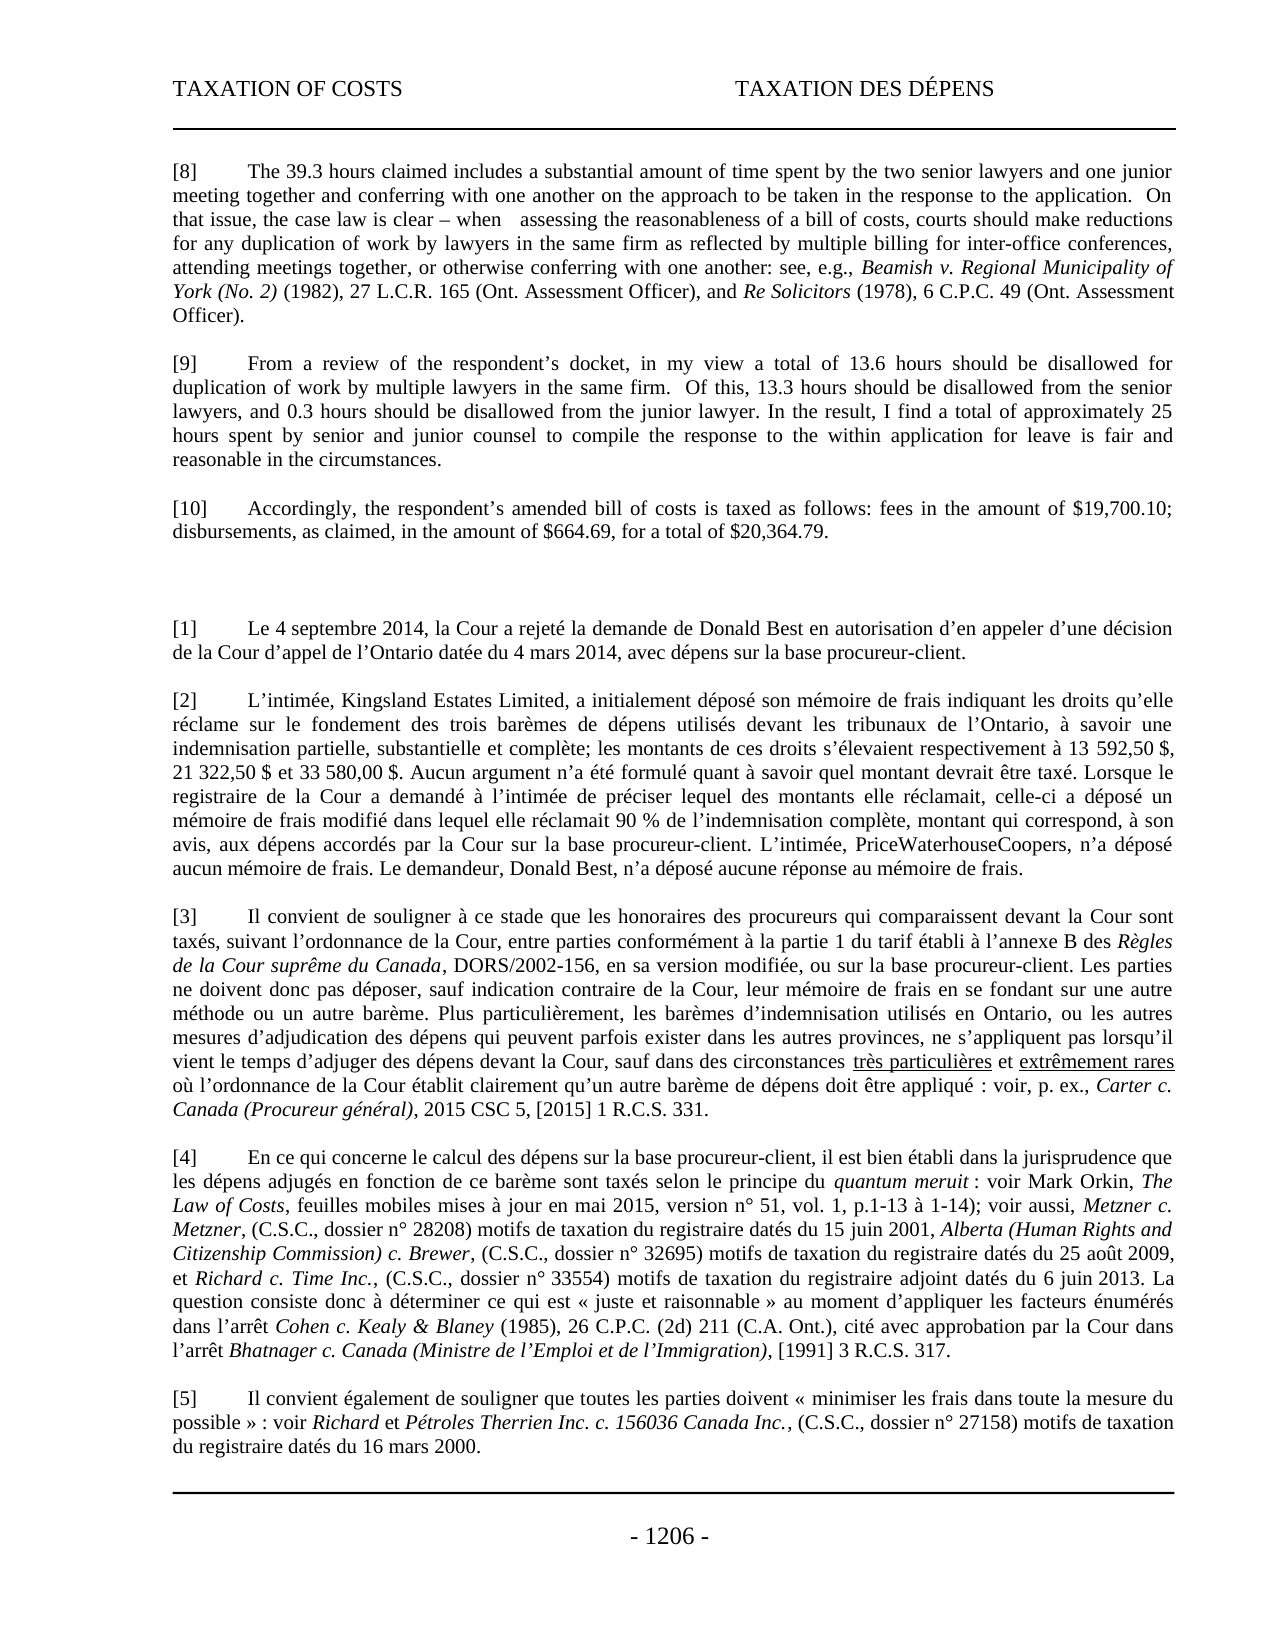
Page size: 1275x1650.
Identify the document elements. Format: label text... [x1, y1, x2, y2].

text [3] Il convient de souligner à ce stade que les honoraires des procureurs qui comparaissent devant la Cour sont taxés, suivant l’ordonnance de la Cour, entre parties conformément à la partie 1 du tarif établi à l’annexe B des Règles de la Cour suprême du Canada, DORS/2002-156, en sa version modifiée, ou sur la base procureur-client. Les parties ne doivent donc pas déposer, sauf indication contraire de la Cour, leur mémoire de frais en se fondant sur une autre méthode ou un autre barème. Plus particulièrement, les barèmes d’indemnisation utilisés en Ontario, ou les autres mesures d’adjudication des dépens qui peuvent parfois exister dans les autres provinces, ne s’appliquent pas lorsqu’il vient le temps d’adjuger des dépens devant la Cour, sauf dans des circonstances très particulières et extrêmement rares où l’ordonnance de la Cour établit clairement qu’un autre barème de dépens doit être appliqué : voir, p. ex., Carter c. Canada (Procureur général), 2015 CSC 5, [2015] 1 R.C.S. 331. [172, 904, 1174, 1121]
text [2] L’intimée, Kingsland Estates Limited, a initialement déposé son mémoire de frais indiquant les droits qu’elle réclame sur le fondement des trois barèmes de dépens utilisés devant les tribunaux de l’Ontario, à savoir une indemnisation partielle, substantielle et complète; les montants de ces droits s’élevaient respectivement à 13 592,50 $, 21 322,50 $ et 33 580,00 $. Aucun argument n’a été formulé quant à savoir quel montant devrait être taxé. Lorsque le registraire de la Cour a demandé à l’intimée de préciser lequel des montants elle réclamait, celle-ci a déposé un mémoire de frais modifié dans lequel elle réclamait 90 % de l’indemnisation complète, montant qui correspond, à son avis, aux dépens accordés par la Cour sur la base procureur-client. L’intimée, PriceWaterhouseCoopers, n’a déposé aucun mémoire de frais. Le demandeur, Donald Best, n’a déposé aucune réponse au mémoire de frais. [172, 688, 1174, 880]
text [4] En ce qui concerne le calcul des dépens sur la base procureur-client, il est bien établi dans la jurisprudence que les dépens adjugés en fonction de ce barème sont taxés selon le principe du quantum meruit : voir Mark Orkin, The Law of Costs, feuilles mobiles mises à jour en mai 2015, version n° 51, vol. 1, p.1-13 à 1-14); voir aussi, Metzner c. Metzner, (C.S.C., dossier n° 28208) motifs de taxation du registraire datés du 15 juin 2001, Alberta (Human Rights and Citizenship Commission) c. Brewer, (C.S.C., dossier n° 32695) motifs de taxation du registraire datés du 25 août 2009, et Richard c. Time Inc., (C.S.C., dossier n° 33554) motifs de taxation du registraire adjoint datés du 6 juin 2013. La question consiste donc à déterminer ce qui est « juste et raisonnable » au moment d’appliquer les facteurs énumérés dans l’arrêt Cohen c. Kealy & Blaney (1985), 26 C.P.C. (2d) 211 (C.A. Ont.), cité avec approbation par la Cour dans l’arrêt Bhatnager c. Canada (Ministre de l’Emploi et de l’Immigration), [1991] 3 R.C.S. 317. [172, 1145, 1174, 1362]
text [1] Le 4 septembre 2014, la Cour a rejeté la demande de Donald Best en autorisation d’en appeler d’une décision de la Cour d’appel de l’Ontario datée du 4 mars 2014, avec dépens sur la base procureur-client. [172, 616, 1174, 664]
text [5] Il convient également de souligner que toutes les parties doivent « minimiser les frais dans toute la mesure du possible » : voir Richard et Pétroles Therrien Inc. c. 156036 Canada Inc., (C.S.C., dossier n° 27158) motifs de taxation du registraire datés du 16 mars 2000. [172, 1386, 1174, 1458]
text [10] Accordingly, the respondent’s amended bill of costs is taxed as follows: fees in the amount of $19,700.10; disbursements, as claimed, in the amount of $664.69, for a total of $20,364.79. [172, 495, 1174, 543]
text [9] From a review of the respondent’s docket, in my view a total of 13.6 hours should be disallowed for duplication of work by multiple lawyers in the same firm. Of this, 13.3 hours should be disallowed from the senior lawyers, and 0.3 hours should be disallowed from the junior lawyer. In the result, I find a total of approximately 25 hours spent by senior and junior counsel to compile the response to the within application for leave is fair and reasonable in the circumstances. [172, 351, 1174, 471]
text [8] The 39.3 hours claimed includes a substantial amount of time spent by the two senior lawyers and one junior meeting together and conferring with one another on the approach to be taken in the response to the application. On that issue, the case law is clear – when assessing the reasonableness of a bill of costs, courts should make reductions for any duplication of work by lawyers in the same firm as reflected by multiple billing for inter-office conferences, attending meetings together, or otherwise conferring with one another: see, e.g., Beamish v. Regional Municipality of York (No. 2) (1982), 27 L.C.R. 165 (Ont. Assessment Officer), and Re Solicitors (1978), 6 C.P.C. 49 (Ont. Assessment Officer). [172, 158, 1174, 327]
